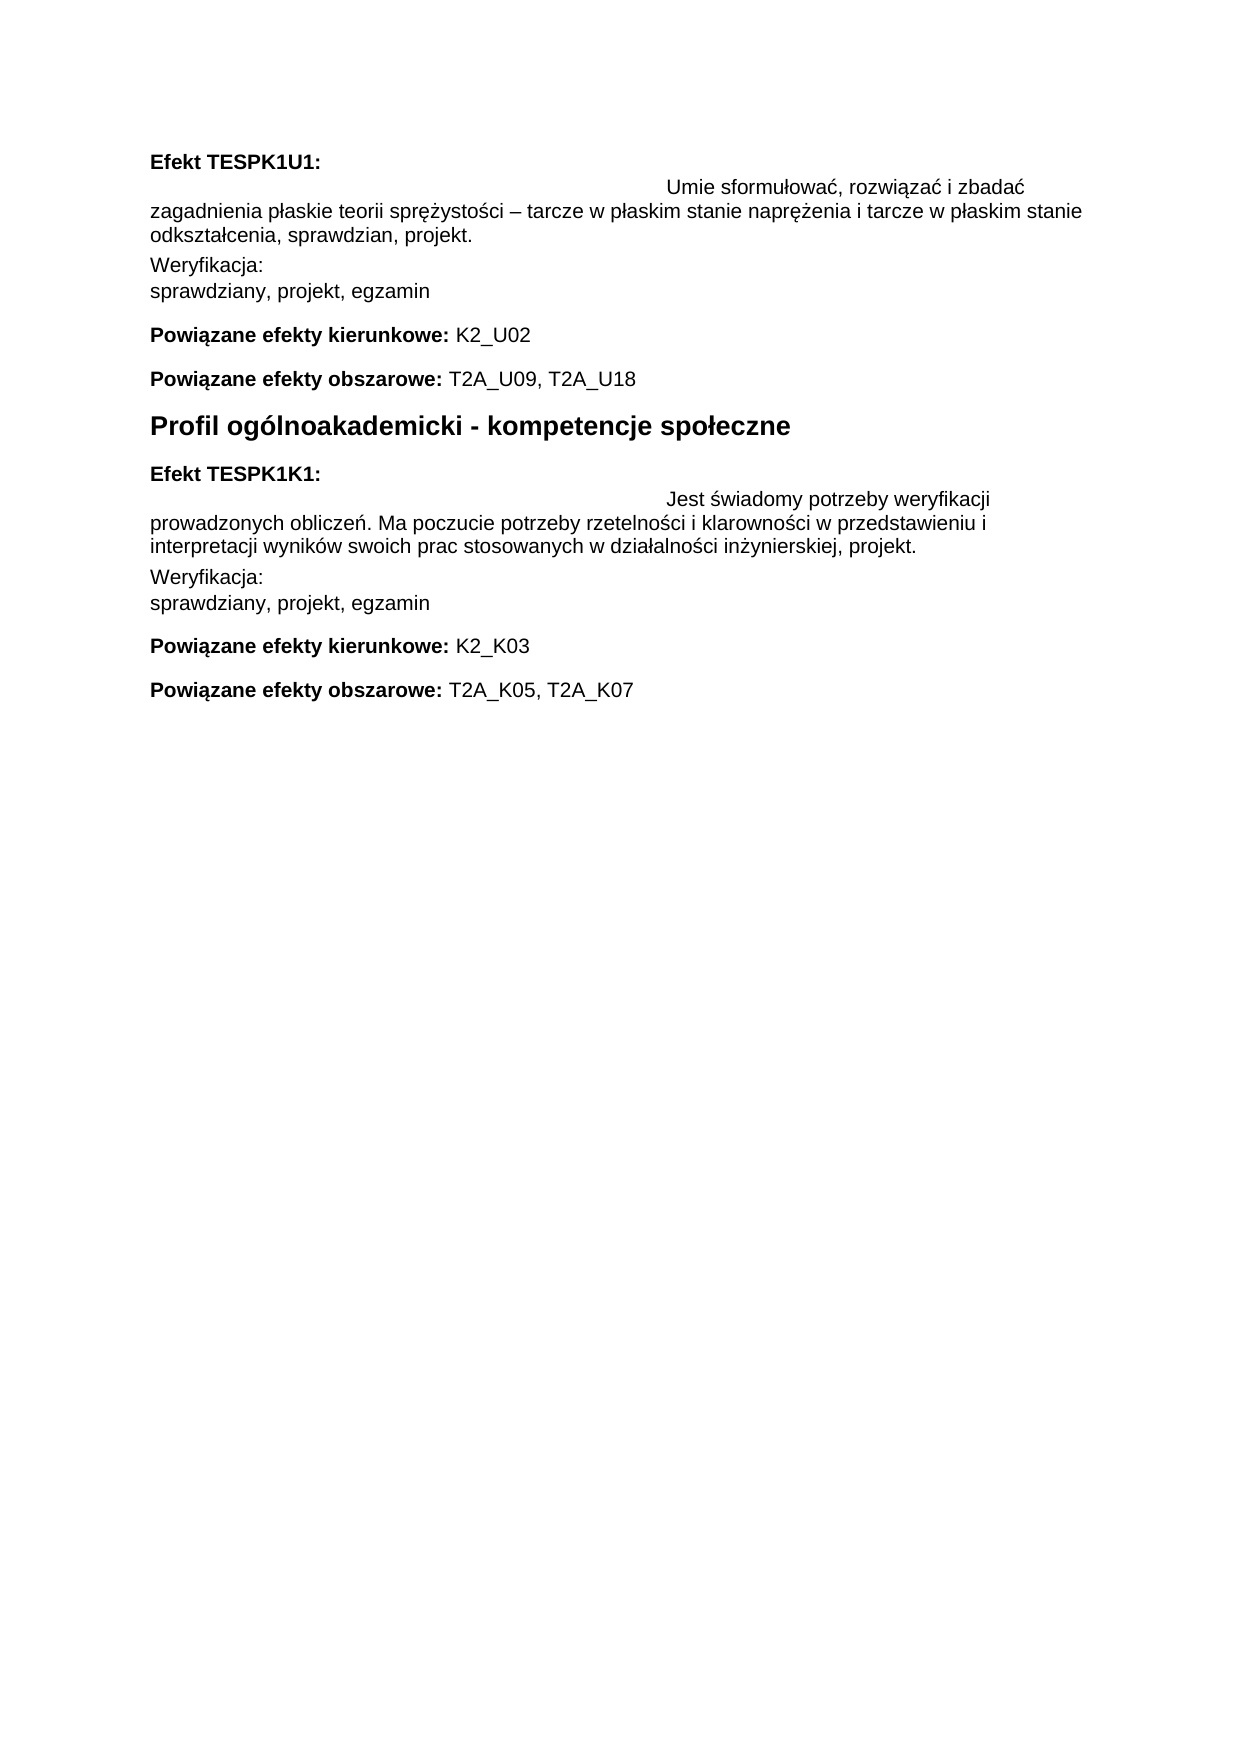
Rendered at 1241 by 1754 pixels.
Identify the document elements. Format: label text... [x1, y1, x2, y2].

text Efekt TESPK1K1: [150, 461, 1090, 485]
text Jest świadomy potrzeby weryfikacji prowadzonych obliczeń. Ma poczucie potrzeby rzetelności i klarowności w przedstawieniu i interpretacji wyników swoich prac stosowanych w działalności inżynierskiej, projekt. [150, 486, 1090, 558]
text sprawdziany, projekt, egzamin [150, 279, 1090, 303]
text Umie sformułować, rozwiązać i zbadać zagadnienia płaskie teorii sprężystości – tarcze w płaskim stanie naprężenia i tarcze w płaskim stanie odkształcenia, sprawdzian, projekt. [150, 175, 1090, 247]
text Powiązane efekty obszarowe: T2A_K05, T2A_K07 [150, 678, 1090, 702]
text Powiązane efekty kierunkowe: K2_U02 [150, 323, 1090, 347]
text Weryfikacja: [150, 253, 1090, 277]
text Powiązane efekty kierunkowe: K2_K03 [150, 634, 1090, 658]
text Weryfikacja: [150, 564, 1090, 588]
text sprawdziany, projekt, egzamin [150, 591, 1090, 614]
text Efekt TESPK1U1: [150, 150, 1090, 174]
text Powiązane efekty obszarowe: T2A_U09, T2A_U18 [150, 367, 1090, 391]
subtitle Profil ogólnoakademicki - kompetencje społeczne [150, 410, 1090, 442]
